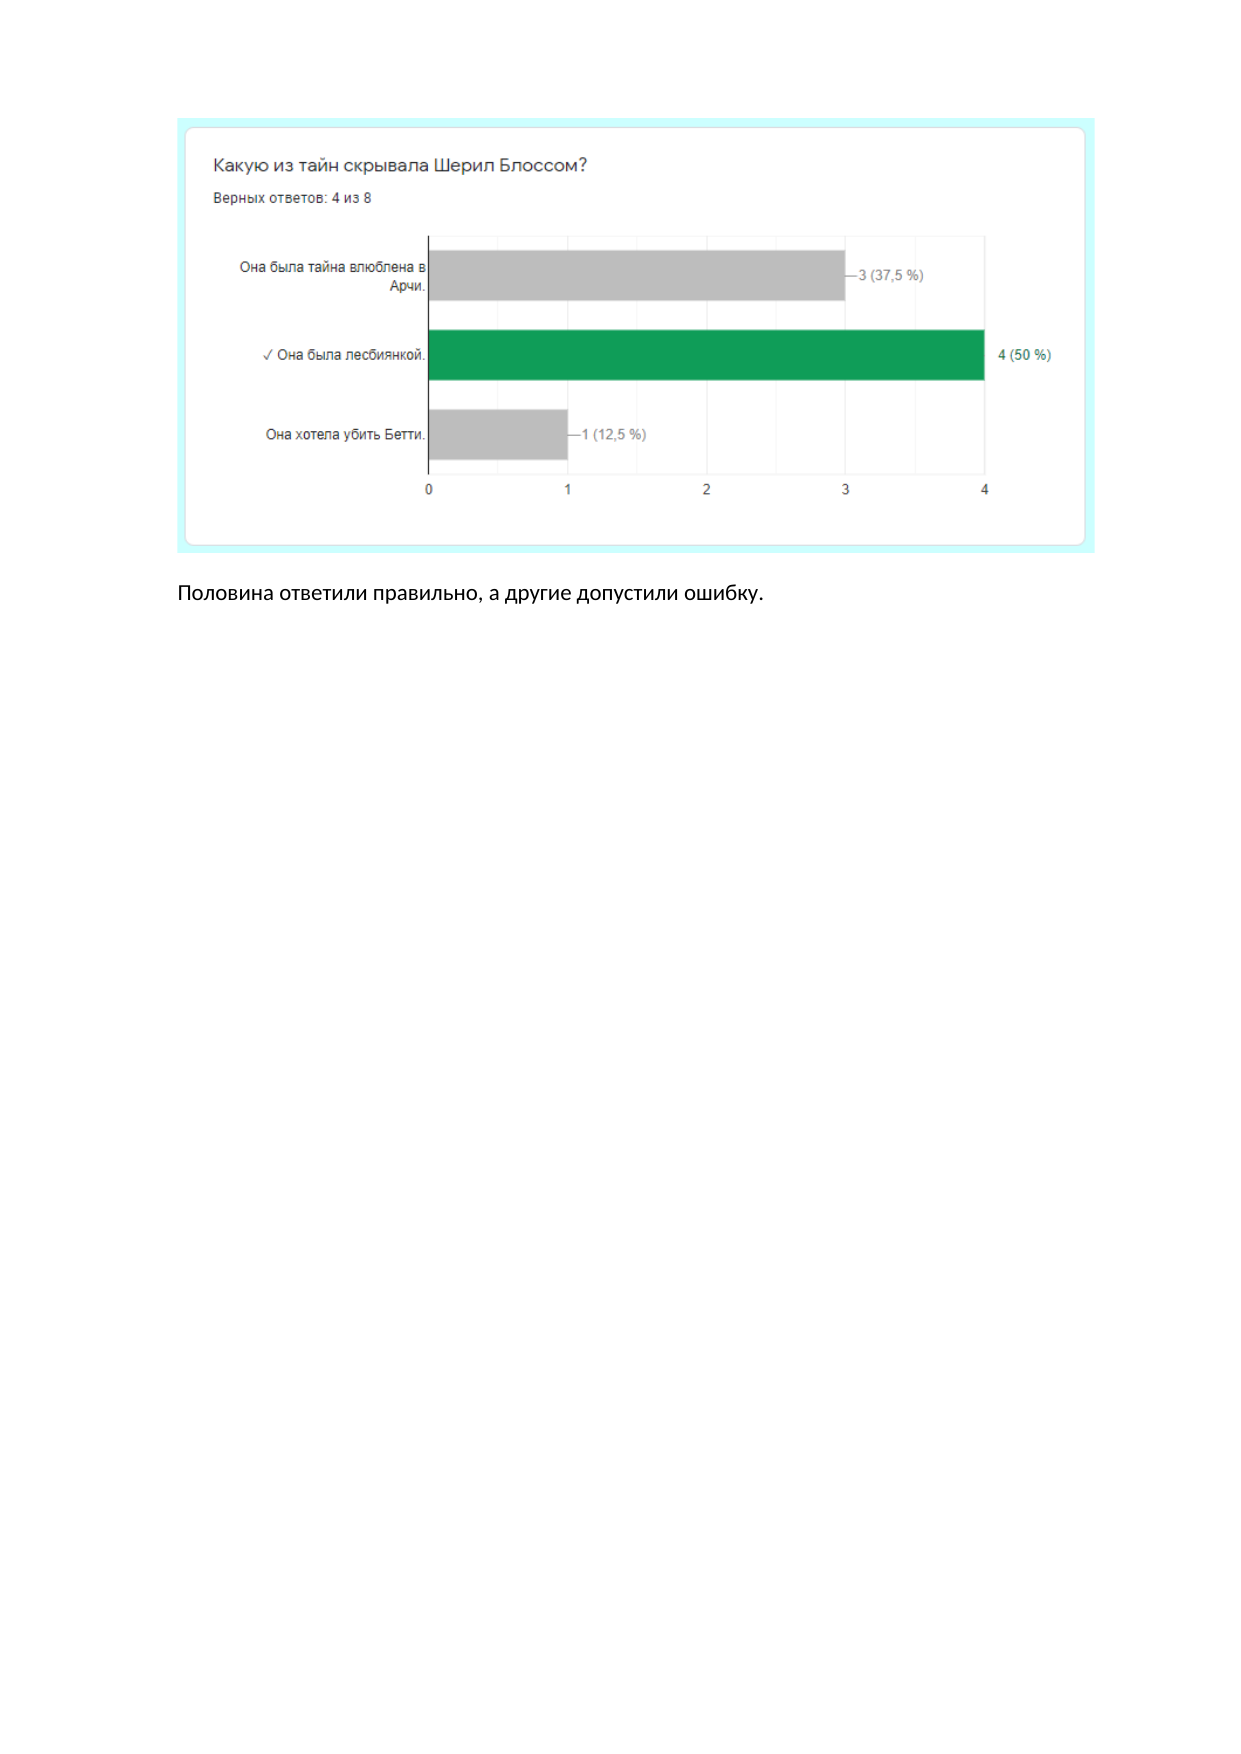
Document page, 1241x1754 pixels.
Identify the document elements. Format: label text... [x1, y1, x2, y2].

picture [177, 118, 1095, 553]
text Половина ответили правильно, а другие допустили ошибку. [177, 578, 1152, 606]
